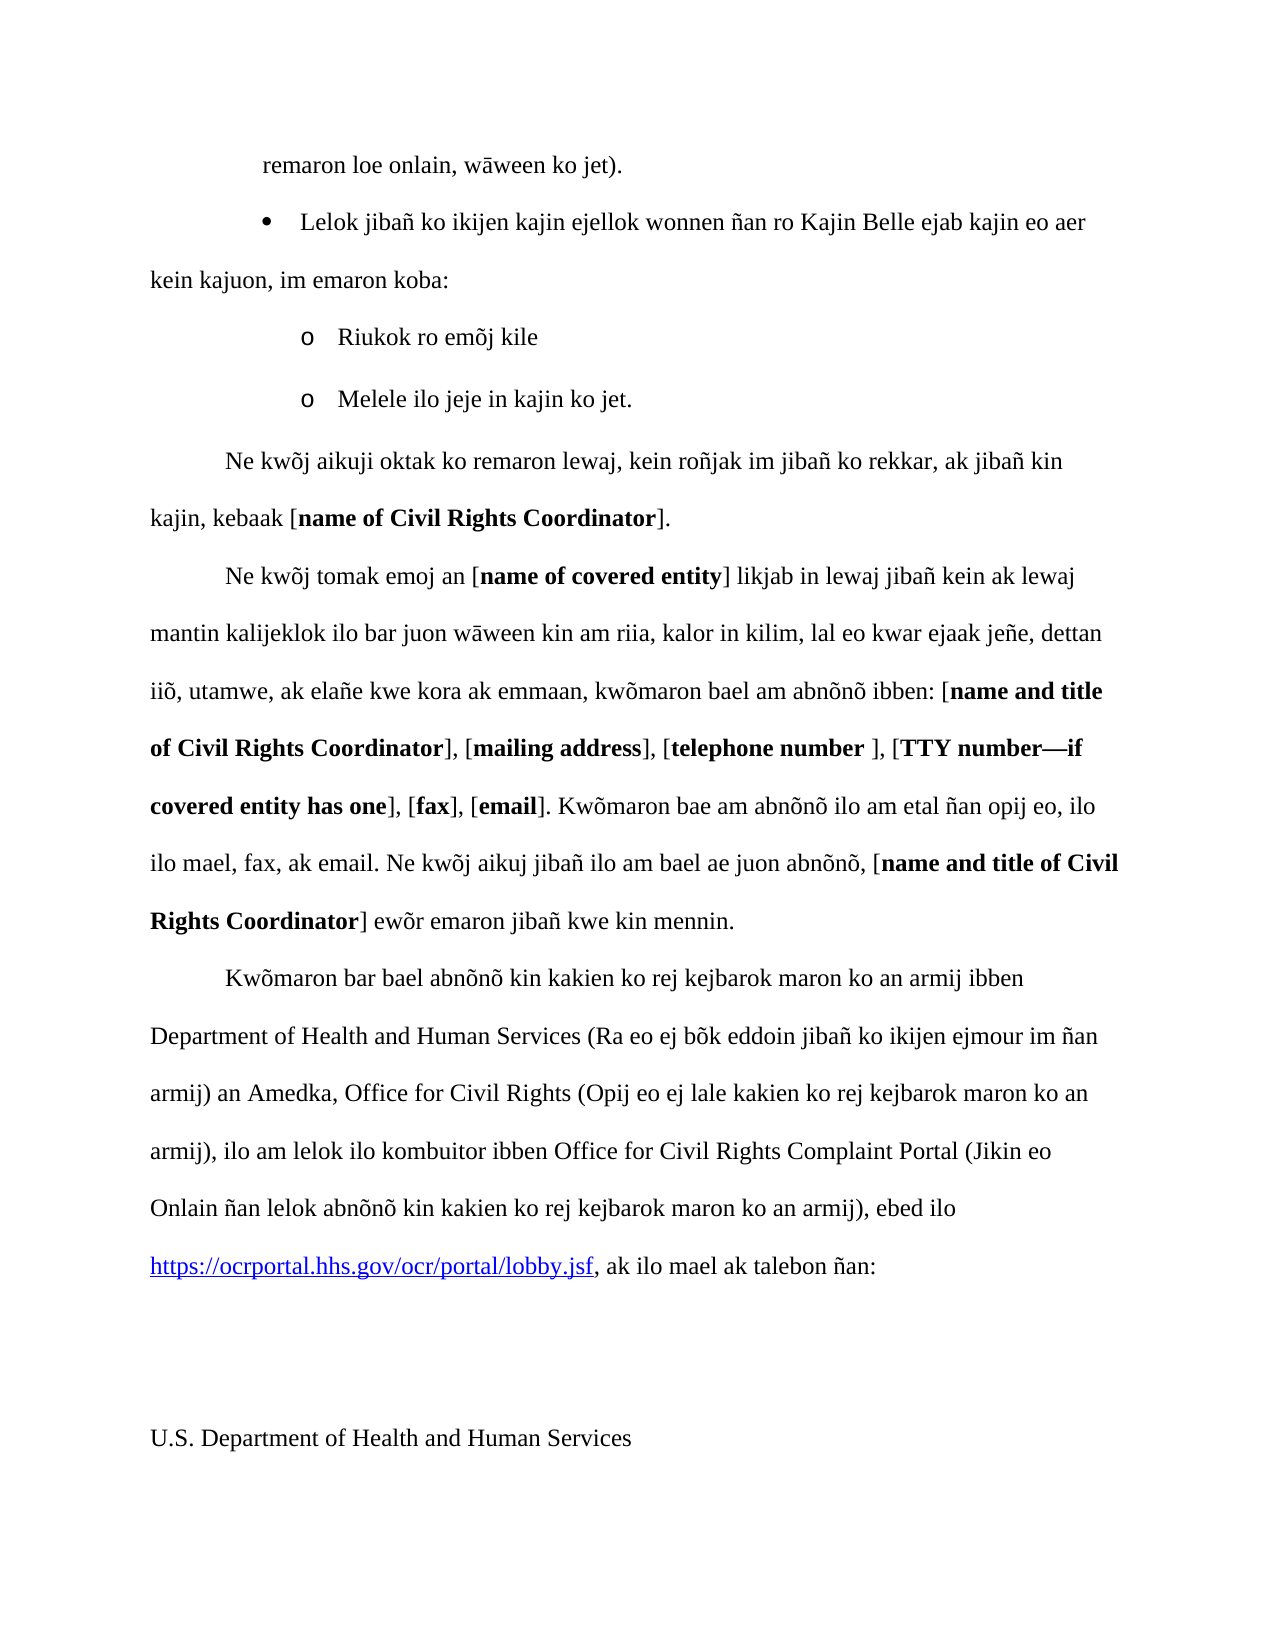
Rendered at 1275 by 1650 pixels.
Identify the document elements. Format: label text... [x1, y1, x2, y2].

list Riukok ro emõj kile [300, 322, 1125, 353]
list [262, 150, 1125, 179]
text Ne kwõj aikuji oktak ko remaron lewaj, kein roñjak im jibañ ko rekkar, ak jibañ kin kajin, kebaak [name of Civil Rights Coordinator]. [150, 446, 1125, 532]
text Ne kwõj tomak emoj an [name of covered entity] likjab in lewaj jibañ kein ak lewaj mantin kalijeklok ilo bar juon wāween kin am riia, kalor in kilim, lal eo kwar ejaak jeñe, dettan iiõ, utamwe, ak elañe kwe kora ak emmaan, kwõmaron bael am abnõnõ ibben: [name and title of Civil Rights Coordinator], [mailing address], [telephone number ], [TTY number—if covered entity has one], [fax], [email]. Kwõmaron bae am abnõnõ ilo am etal ñan opij eo, ilo ilo mael, fax, ak email. Ne kwõj aikuj jibañ ilo am bael ae juon abnõnõ, [name and title of Civil Rights Coordinator] ewõr emaron jibañ kwe kin mennin. [150, 561, 1125, 934]
text Kwõmaron bar bael abnõnõ kin kakien ko rej kejbarok maron ko an armij ibben Department of Health and Human Services (Ra eo ej bõk eddoin jibañ ko ikijen ejmour im ñan armij) an Amedka, Office for Civil Rights (Opij eo ej lale kakien ko rej kejbarok maron ko an armij), ilo am lelok ilo kombuitor ibben Office for Civil Rights Complaint Portal (Jikin eo Onlain ñan lelok abnõnõ kin kakien ko rej kejbarok maron ko an armij), ebed ilo https://ocrportal.hhs.gov/ocr/portal/lobby.jsf, ak ilo mael ak talebon ñan: [150, 963, 1125, 1279]
list Melele ilo jeje in kajin ko jet. [300, 384, 1125, 415]
text U.S. Department of Health and Human Services [150, 1423, 1125, 1452]
list Lelok jibañ ko ikijen kajin ejellok wonnen ñan ro Kajin Belle ejab kajin eo aer kein kajuon, im emaron koba: [150, 207, 1125, 294]
